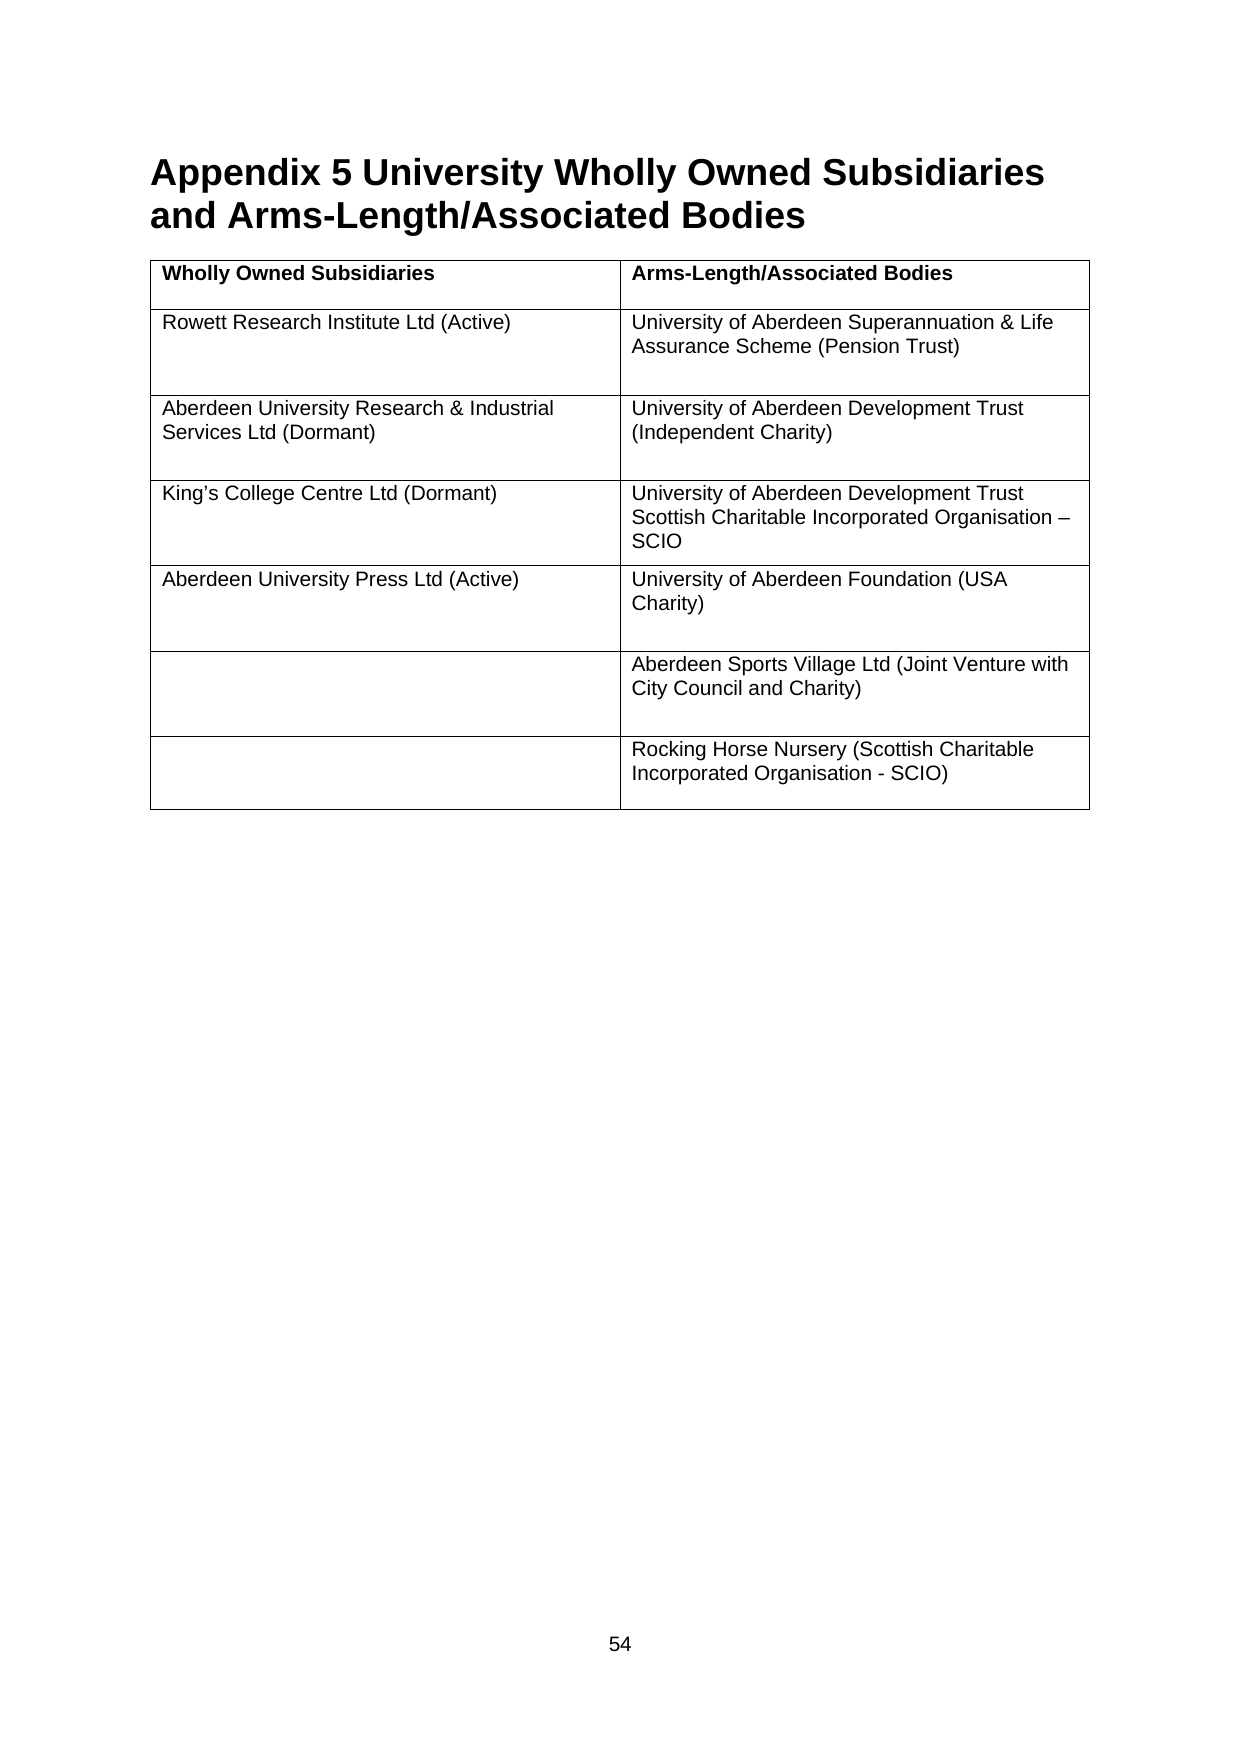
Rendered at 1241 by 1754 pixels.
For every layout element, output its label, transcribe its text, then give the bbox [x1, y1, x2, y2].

table_cell University of Aberdeen Superannuation & Life Assurance Scheme (Pension Trust) [621, 310, 1089, 394]
table_cell [151, 737, 620, 809]
table_cell Aberdeen University Press Ltd (Active) [151, 566, 620, 651]
subtitle Appendix 5 University Wholly Owned Subsidiaries and Arms-Length/Associated Bodies [150, 150, 1090, 236]
table_cell University of Aberdeen Development Trust Scottish Charitable Incorporated Organisation – SCIO [621, 481, 1089, 565]
table_cell [151, 652, 620, 736]
table_cell Rocking Horse Nursery (Scottish Charitable Incorporated Organisation - SCIO) [621, 737, 1089, 809]
table_cell King’s College Centre Ltd (Dormant) [151, 481, 620, 565]
table_cell University of Aberdeen Development Trust (Independent Charity) [621, 396, 1089, 480]
table_cell Aberdeen Sports Village Ltd (Joint Venture with City Council and Charity) [621, 652, 1089, 736]
table_cell Rowett Research Institute Ltd (Active) [151, 310, 620, 394]
table_header Wholly Owned Subsidiaries [151, 261, 620, 309]
table_cell University of Aberdeen Foundation (USA Charity) [621, 566, 1089, 651]
table_header Arms-Length/Associated Bodies [621, 261, 1089, 309]
table_cell Aberdeen University Research & Industrial Services Ltd (Dormant) [151, 396, 620, 480]
